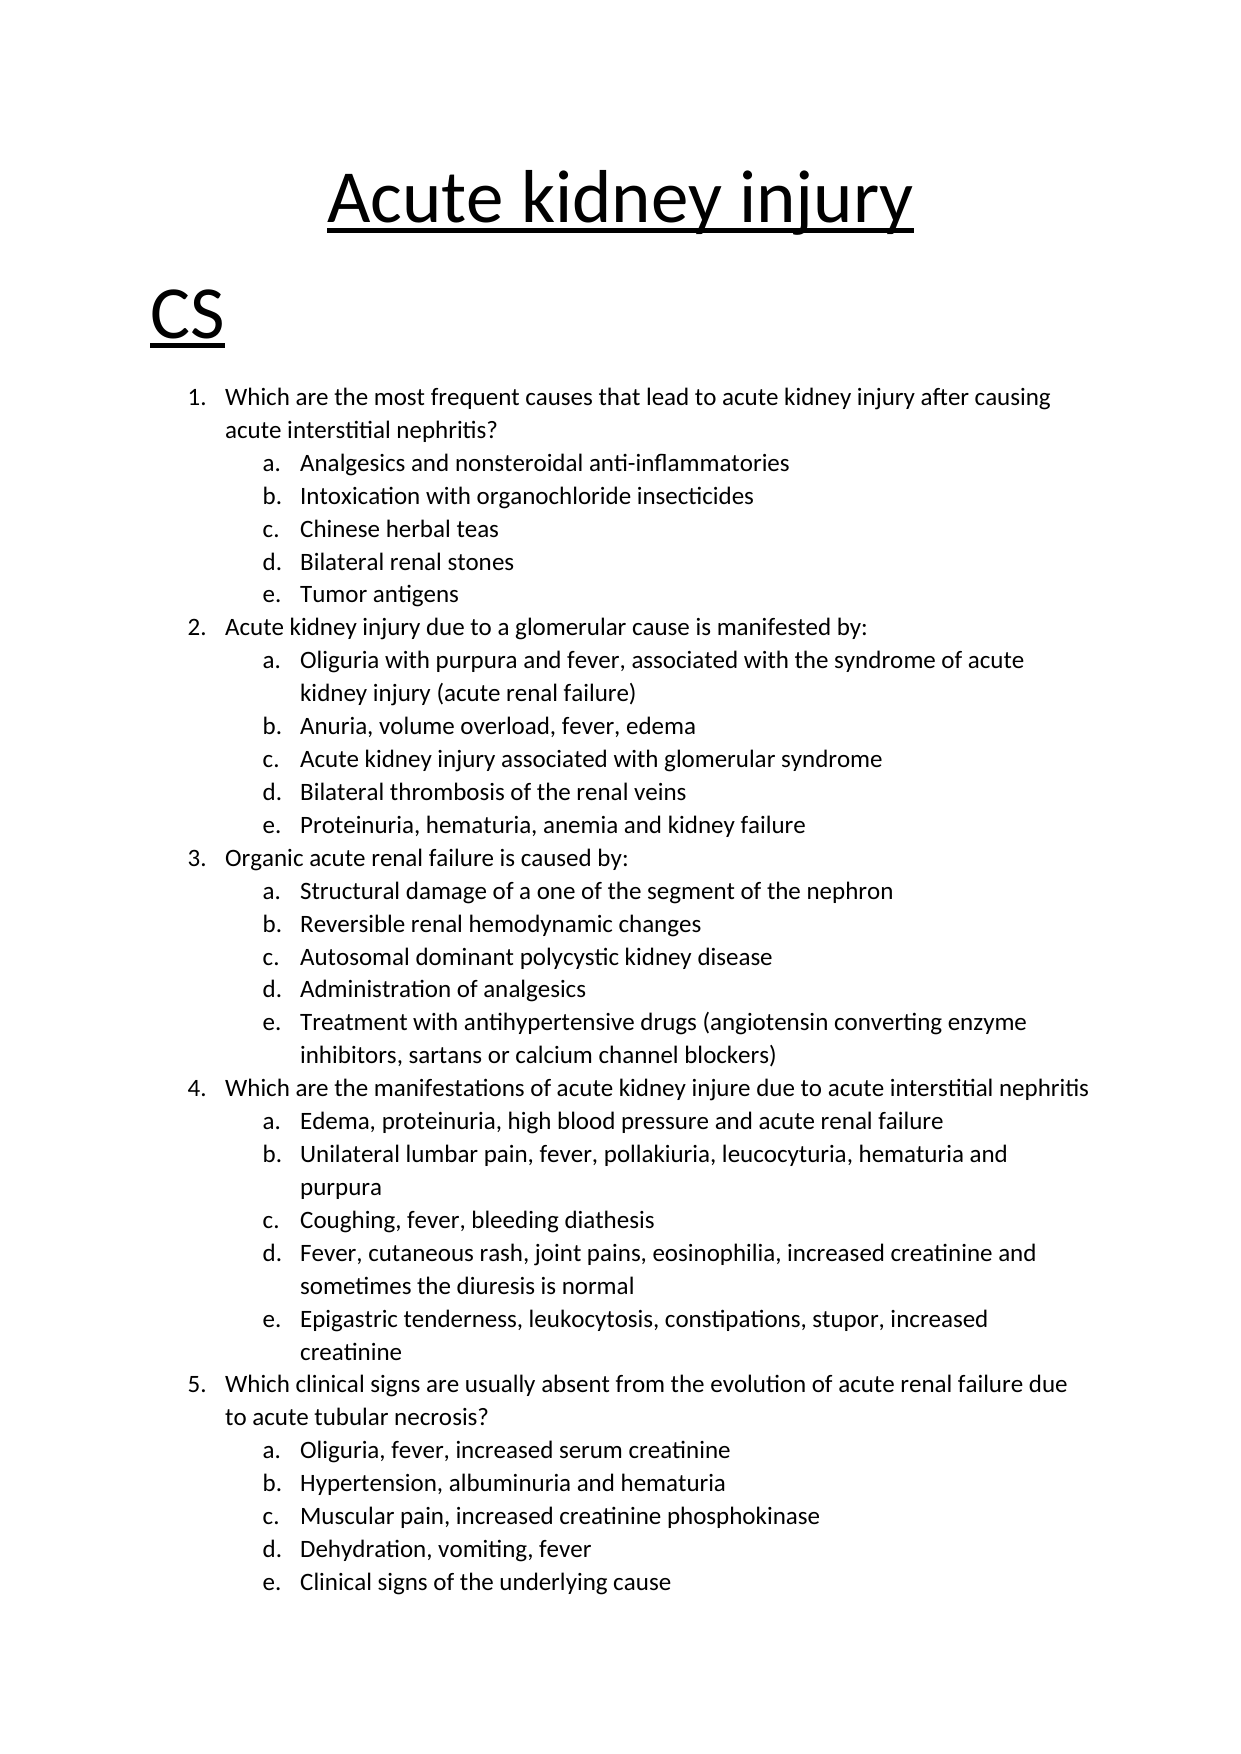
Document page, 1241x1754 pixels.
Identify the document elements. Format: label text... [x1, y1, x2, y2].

list Autosomal dominant polycystic kidney disease [262, 941, 1090, 971]
list Anuria, volume overload, fever, edema [262, 710, 1090, 741]
list Treatment with antihypertensive drugs (angiotensin converting enzyme inhibitors, sartans or calcium channel blockers) [262, 1006, 1090, 1070]
list Dehydration, vomiting, fever [262, 1533, 1090, 1564]
list Chinese herbal teas [262, 513, 1090, 543]
list Which are the manifestations of acute kidney injure due to acute interstitial nephritis [187, 1072, 1090, 1103]
list Hypertension, albuminuria and hematuria [262, 1467, 1090, 1498]
list Coughing, fever, bleeding diathesis [262, 1204, 1090, 1234]
list Which clinical signs are usually absent from the evolution of acute renal failure due to acute tubular necrosis? [187, 1368, 1090, 1432]
list Tumor antigens [262, 578, 1090, 609]
list Fever, cutaneous rash, joint pains, eosinophilia, increased creatinine and sometimes the diuresis is normal [262, 1237, 1090, 1300]
list Acute kidney injury associated with glomerular syndrome [262, 743, 1090, 774]
list Intoxication with organochloride insecticides [262, 480, 1090, 510]
list Reversible renal hemodynamic changes [262, 908, 1090, 938]
text Acute kidney injury [150, 150, 1090, 242]
list Structural damage of a one of the segment of the nephron [262, 875, 1090, 905]
list Oliguria, fever, increased serum creatinine [262, 1434, 1090, 1465]
list Which are the most frequent causes that lead to acute kidney injury after causing acute interstitial nephritis? [187, 381, 1090, 444]
list Edema, proteinuria, high blood pressure and acute renal failure [262, 1105, 1090, 1136]
list Epigastric tenderness, leukocytosis, constipations, stupor, increased creatinine [262, 1303, 1090, 1366]
list Muscular pain, increased creatinine phosphokinase [262, 1500, 1090, 1531]
list Bilateral renal stones [262, 546, 1090, 576]
list Acute kidney injury due to a glomerular cause is manifested by: [187, 611, 1090, 642]
list Analgesics and nonsteroidal anti-inflammatories [262, 447, 1090, 477]
list Bilateral thrombosis of the renal veins [262, 776, 1090, 807]
list Unilateral lumbar pain, fever, pollakiuria, leucocyturia, hematuria and purpura [262, 1138, 1090, 1202]
text CS [150, 266, 1090, 357]
list Organic acute renal failure is caused by: [187, 842, 1090, 872]
list Administration of analgesics [262, 973, 1090, 1004]
list Proteinuria, hematuria, anemia and kidney failure [262, 809, 1090, 839]
list Clinical signs of the underlying cause [262, 1566, 1090, 1597]
list Oliguria with purpura and fever, associated with the syndrome of acute kidney injury (acute renal failure) [262, 644, 1090, 708]
